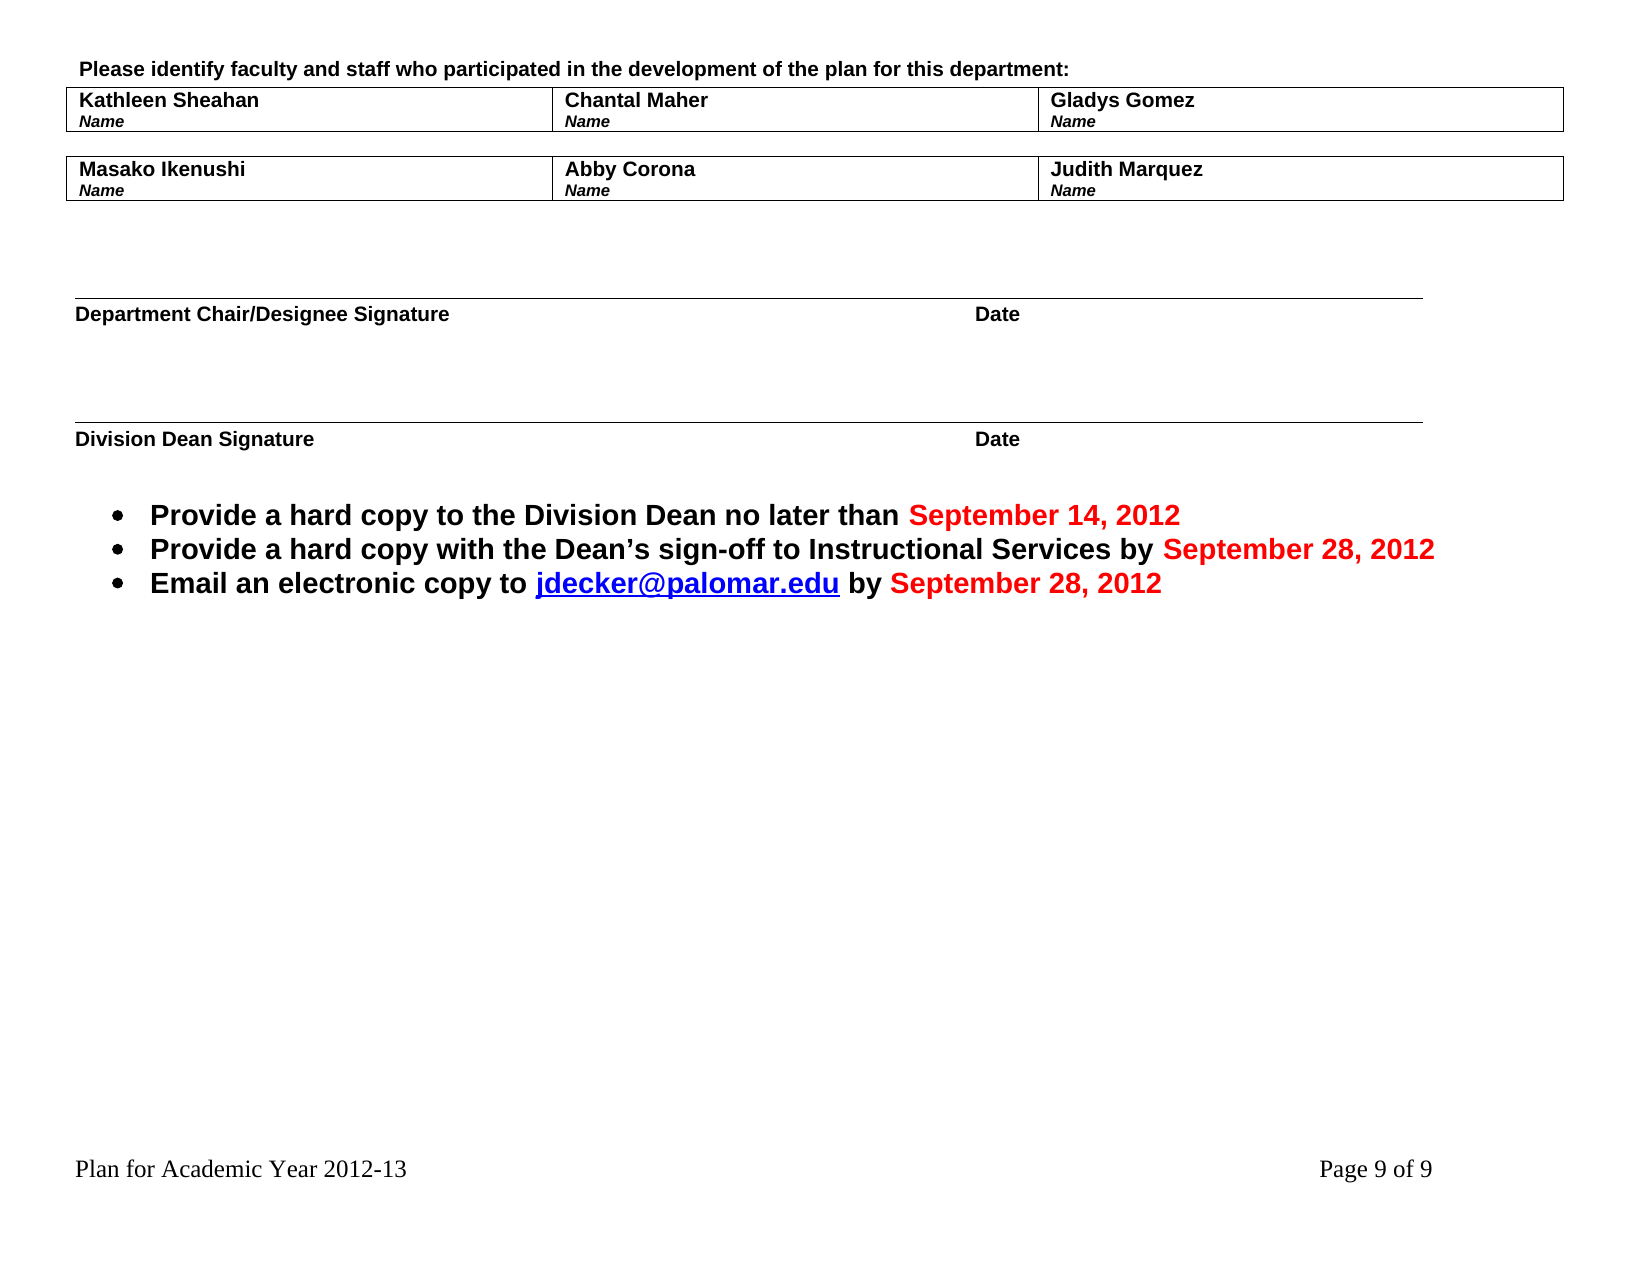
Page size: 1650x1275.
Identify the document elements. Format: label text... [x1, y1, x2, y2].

table_cell Kathleen Sheahan Name [67, 88, 552, 131]
list Email an electronic copy to jdecker@palomar.edu by September 28, 2012 [112, 566, 1575, 599]
list Provide a hard copy with the Dean’s sign-off to Instructional Services by September 28, 2012 [112, 532, 1575, 566]
text Division Dean Signature Date [75, 426, 1575, 450]
text Department Chair/Designee Signature Date [75, 302, 1575, 326]
table_header Masako Ikenushi Name [67, 157, 552, 200]
table_header Abby Corona Name [553, 157, 1038, 200]
list Provide a hard copy to the Division Dean no later than September 14, 2012 [112, 498, 1575, 532]
table_header Judith Marquez Name [1039, 157, 1563, 200]
table_cell Gladys Gomez Name [1039, 88, 1563, 131]
table_header Please identify faculty and staff who participated in the development of the plan for this department: [67, 57, 1563, 87]
table_cell Chantal Maher Name [553, 88, 1038, 131]
